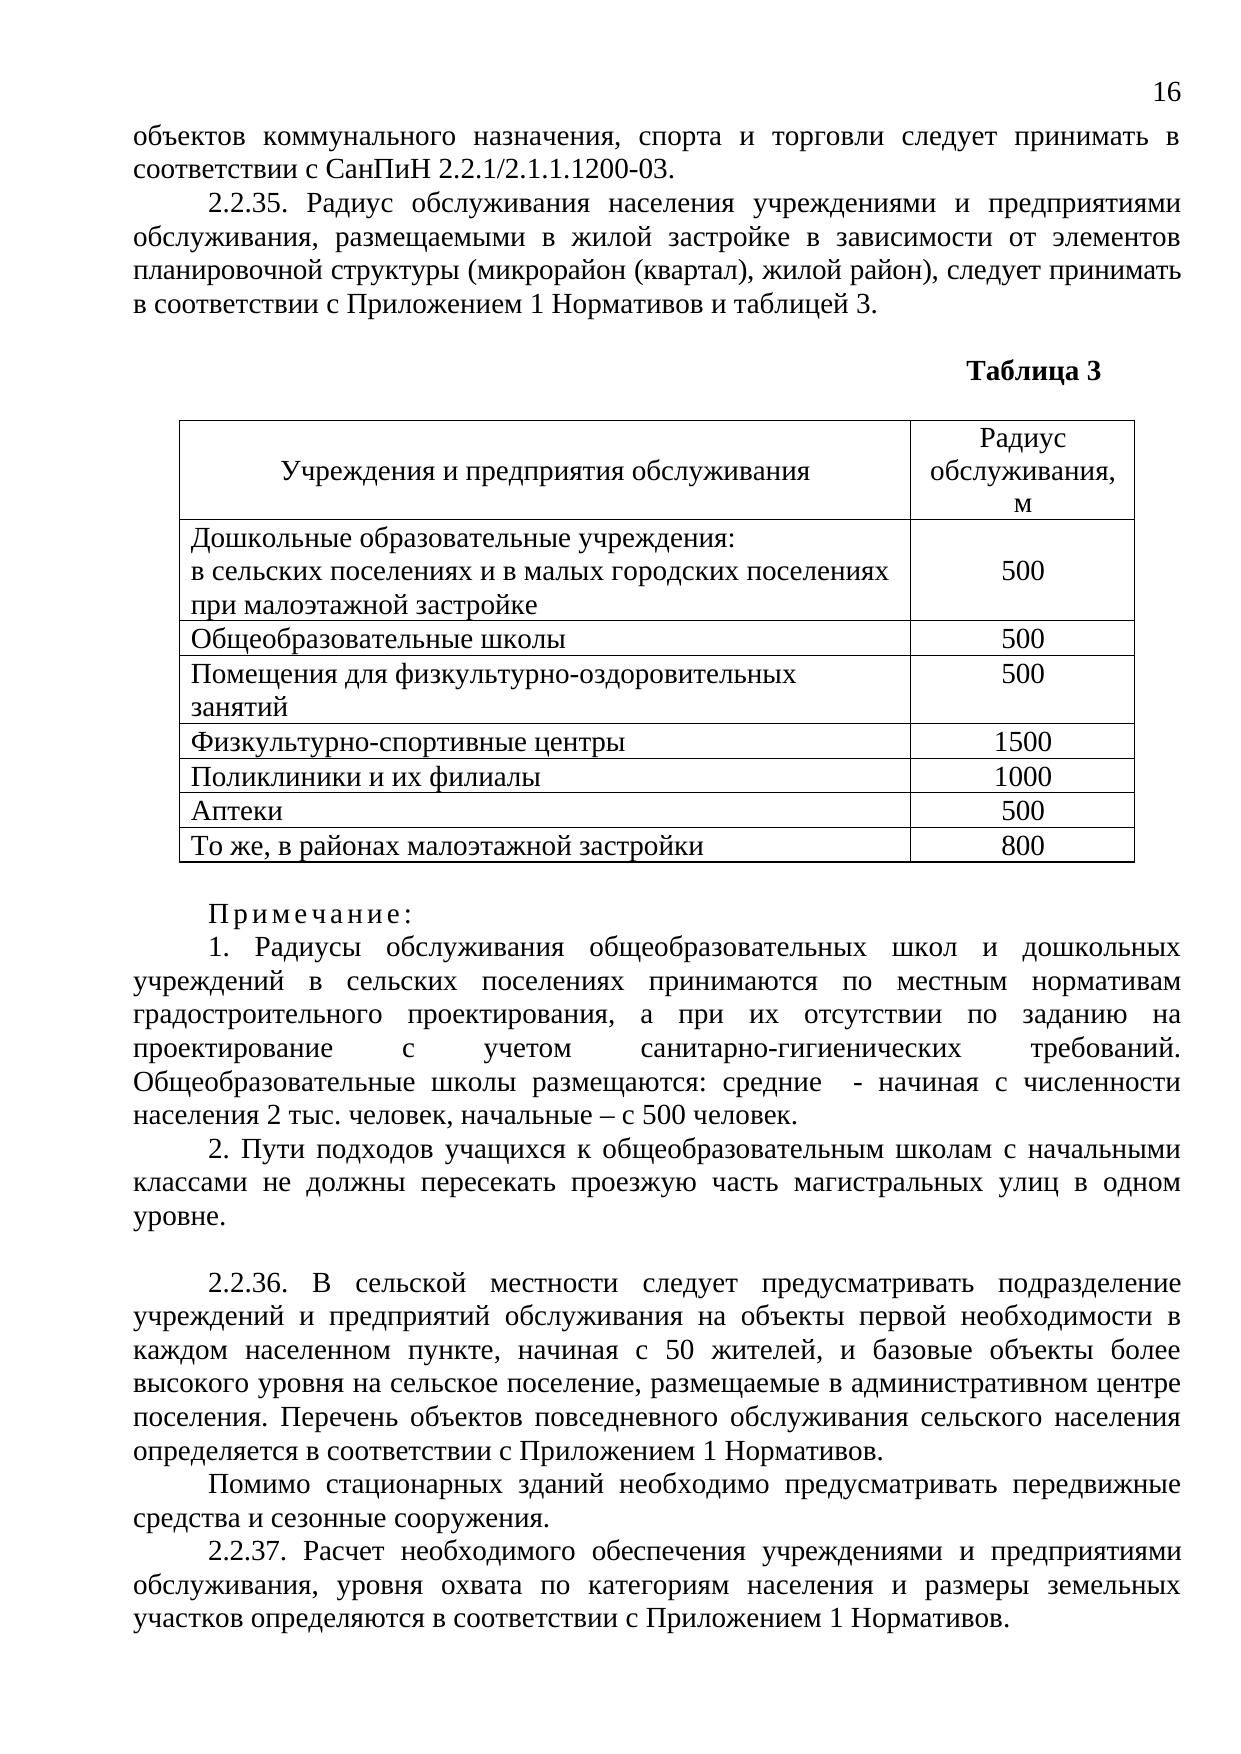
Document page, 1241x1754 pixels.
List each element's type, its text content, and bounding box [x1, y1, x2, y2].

table_cell [911, 520, 1134, 553]
table_cell Аптеки [180, 793, 910, 827]
text Помимо стационарных зданий необходимо предусматривать передвижные средства и сезонные сооружения. [133, 1466, 1182, 1533]
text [133, 118, 1181, 185]
table_cell 800 [911, 828, 1134, 861]
table_cell 1000 [911, 759, 1134, 792]
table_cell Физкультурно-спортивные центры [180, 724, 910, 758]
text Примечание: [133, 896, 1182, 929]
table_cell Дошкольные образовательные учреждения: [180, 520, 910, 553]
table_cell 1500 [911, 724, 1134, 758]
text 2.2.35. Радиус обслуживания населения учреждениями и предприятиями обслуживания, размещаемыми в жилой застройке в зависимости от элементов планировочной структуры (микрорайон (квартал), жилой район), следует принимать в соответствии с Приложением 1 Нормативов и таблицей 3. [133, 185, 1182, 319]
text 1. Радиусы обслуживания общеобразовательных школ и дошкольных учреждений в сельских поселениях принимаются по местным нормативам градостроительного проектирования, а при их отсутствии по заданию на проектирование с учетом санитарно-гигиенических требований. Общеобразовательные школы размещаются: средние - начиная с численности населения 2 тыс. человек, начальные – с 500 человек. [133, 929, 1182, 1131]
text Таблица 3 [133, 353, 1182, 386]
table_cell в сельских поселениях и в малых городских поселениях при малоэтажной застройке [180, 553, 910, 620]
table_header Радиус обслуживания, м [911, 421, 1134, 519]
table_cell Помещения для физкультурно-оздоровительных занятий [180, 656, 910, 723]
text 2.2.37. Расчет необходимого обеспечения учреждениями и предприятиями обслуживания, уровня охвата по категориям населения и размеры земельных участков определяются в соответствии с Приложением 1 Нормативов. [133, 1533, 1182, 1634]
text 2. Пути подходов учащихся к общеобразовательным школам с начальными классами не должны пересекать проезжую часть магистральных улиц в одном уровне. [133, 1131, 1182, 1231]
table_cell Поликлиники и их филиалы [180, 759, 910, 792]
table_header Учреждения и предприятия обслуживания [180, 421, 910, 519]
table_cell 500 [911, 793, 1134, 827]
table_cell Общеобразовательные школы [180, 621, 910, 655]
table_cell То же, в районах малоэтажной застройки [180, 828, 910, 861]
table_cell 500 [911, 621, 1134, 655]
text 2.2.36. В сельской местности следует предусматривать подразделение учреждений и предприятий обслуживания на объекты первой необходимости в каждом населенном пункте, начиная с 50 жителей, и базовые объекты более высокого уровня на сельское поселение, размещаемые в административном центре поселения. Перечень объектов повседневного обслуживания сельского населения определяется в соответствии с Приложением 1 Нормативов. [133, 1265, 1182, 1466]
table_cell 500 [911, 553, 1134, 620]
table_cell 500 [911, 656, 1134, 723]
